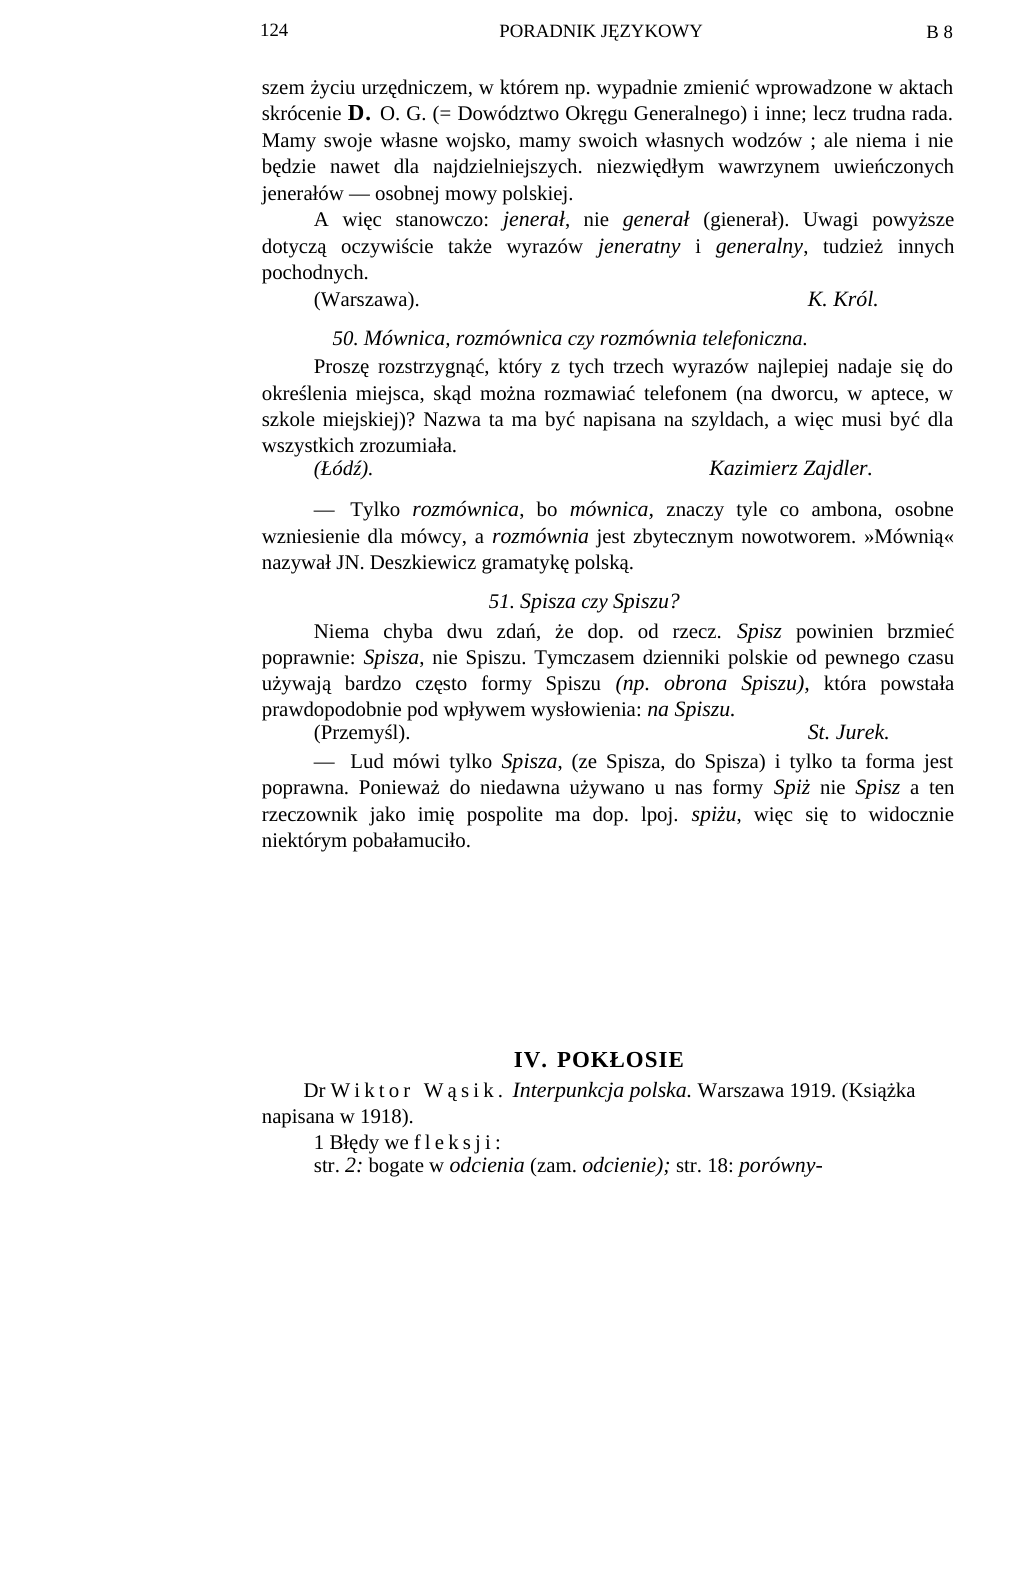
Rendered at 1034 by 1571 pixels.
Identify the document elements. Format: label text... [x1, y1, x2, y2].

text (Łódź). Kazimierz Zajdler. [262, 458, 954, 480]
list Lud mówi tylko Spisza, (ze Spisza, do Spisza) i tylko ta forma jest poprawna. Ponieważ do niedawna używano u nas formy Spiż nie Spisz a ten rzeczownik jako imię pospolite ma dop. lpoj. spiżu, więc się to widocznie niektórym pobałamuciło. [262, 747, 954, 853]
list Tylko rozmównica, bo mównica, znaczy tyle co ambona, osobne wzniesienie dla mówcy, a rozmównia jest zbytecznym nowotworem. »Mównią« nazywał JN. Deszkiewicz gramatykę polską. [262, 496, 954, 575]
text 50. Mównica, rozmównica czy rozmównia telefoniczna. [332, 327, 954, 349]
text В 8 [926, 23, 953, 42]
text (Warszawa). K. Król. [262, 285, 954, 311]
text PORADNIK JĘZYKOWY [499, 23, 703, 42]
text Proszę rozstrzygnąć, który z tych trzech wyrazów najlepiej nadaje się do określenia miejsca, skąd można rozmawiać telefonem (na dworcu, w aptece, w szkole miejskiej)? Nazwa ta ma być napisana na szyldach, a więc musi być dla wszystkich zrozumiała. [262, 352, 954, 458]
text Niema chyba dwu zdań, że dop. od rzecz. Spisz powinien brzmieć poprawnie: Spisza, nie Spiszu. Tymczasem dzienniki polskie od pewnego czasu używają bardzo często formy Spiszu (np. obrona Spiszu), która powstała prawdopodobnie pod wpływem wysłowienia: na Spiszu. [262, 617, 954, 722]
text A więc stanowczo: jenerał, nie generał (gienerał). Uwagi powyższe dotyczą oczywiście także wyrazów jeneratny i generalny, tudzież innych pochodnych. [262, 205, 954, 285]
text Dr Wiktor Wąsik. Interpunkcja polska. Warszawa 1919. (Książka napisana w 1918). [262, 1076, 954, 1128]
text 1 Błędy we fleksji: [262, 1128, 954, 1154]
list POKŁOSIE [514, 1049, 954, 1072]
text str. 2: bogate w odcienia (zam. odcienie); str. 18: porówny- [262, 1154, 954, 1176]
text szem życiu urzędniczem, w którem np. wypadnie zmienić wprowadzone w aktach skrócenie D. O. G. (= Dowództwo Okręgu Generalnego) i inne; lecz trudna rada. Mamy swoje własne wojsko, mamy swoich własnych wodzów ; ale niema i nie będzie nawet dla najdzielniejszych. niezwiędłym wawrzynem uwieńczonych jenerałów — osobnej mowy polskiej. [262, 73, 954, 205]
text 51. Spisza czy Spiszu? [489, 591, 954, 613]
text (Przemyśl). St. Jurek. [262, 722, 954, 743]
text 124 [260, 22, 288, 41]
